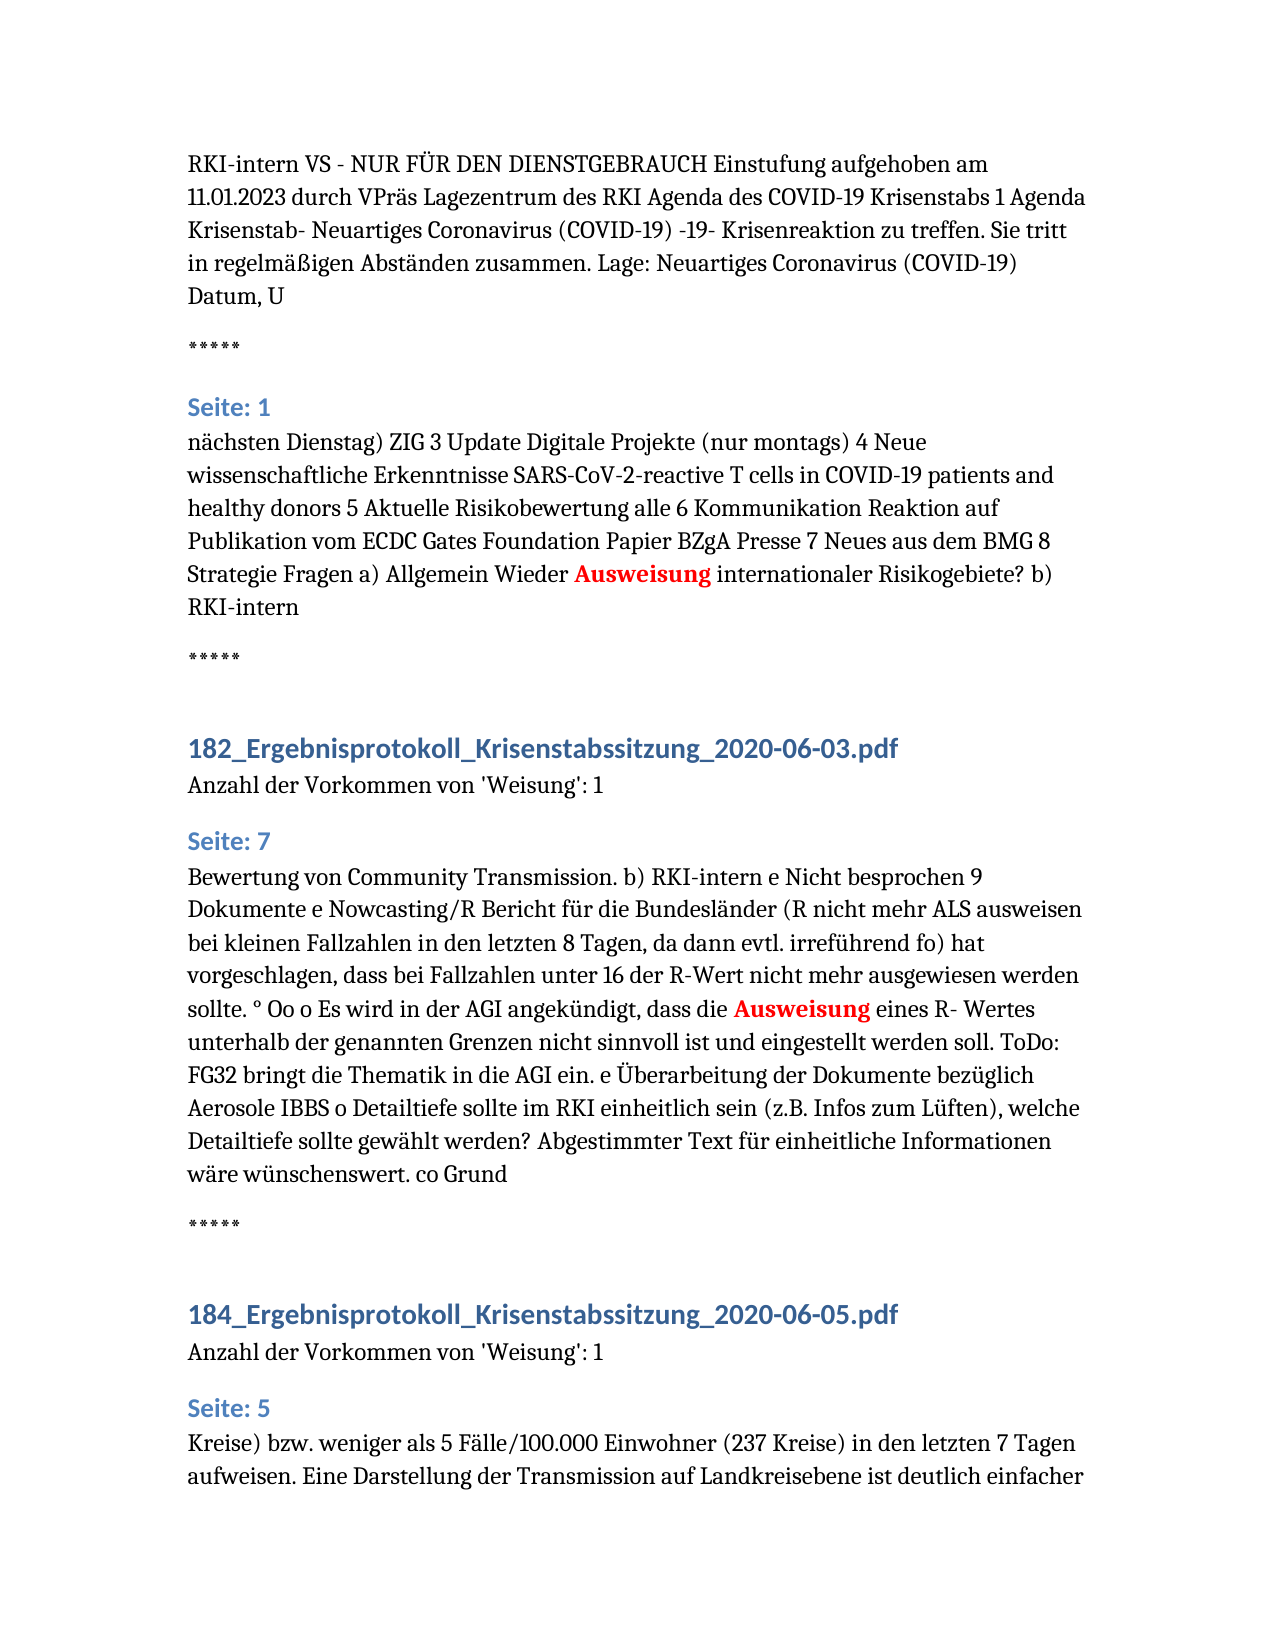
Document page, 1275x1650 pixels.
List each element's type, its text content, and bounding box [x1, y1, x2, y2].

subtitle Seite: 7 [187, 824, 1087, 857]
text nächsten Dienstag) ZIG 3 Update Digitale Projekte (nur montags) 4 Neue wissenschaftliche Erkenntnisse SARS-CoV-2-reactive T cells in COVID-19 patients and healthy donors 5 Aktuelle Risikobewertung alle 6 Kommunikation Reaktion auf Publikation vom ECDC Gates Foundation Papier BZgA Presse 7 Neues aus dem BMG 8 Strategie Fragen a) Allgemein Wieder Ausweisung internationaler Risikogebiete? b) RKI-intern [187, 428, 1087, 622]
text ***** [187, 647, 1087, 675]
subtitle 182_Ergebnisprotokoll_Krisenstabssitzung_2020-06-03.pdf [187, 730, 1087, 765]
subtitle 184_Ergebnisprotokoll_Krisenstabssitzung_2020-06-05.pdf [187, 1296, 1087, 1332]
text Anzahl der Vorkommen von 'Weisung': 1 [187, 771, 1087, 799]
subtitle Seite: 1 [187, 390, 1087, 423]
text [187, 1429, 1087, 1491]
text ***** [187, 336, 1087, 365]
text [187, 150, 1087, 311]
text Bewertung von Community Transmission. b) RKI-intern e Nicht besprochen 9 Dokumente e Nowcasting/R Bericht für die Bundesländer (R nicht mehr ALS ausweisen bei kleinen Fallzahlen in den letzten 8 Tagen, da dann evtl. irreführend fo) hat vorgeschlagen, dass bei Fallzahlen unter 16 der R-Wert nicht mehr ausgewiesen werden sollte. ° Oo o Es wird in der AGI angekündigt, dass die Ausweisung eines R- Wertes unterhalb der genannten Grenzen nicht sinnvoll ist und eingestellt werden soll. ToDo: FG32 bringt die Thematik in die AGI ein. e Überarbeitung der Dokumente bezüglich Aerosole IBBS o Detailtiefe sollte im RKI einheitlich sein (z.B. Infos zum Lüften), welche Detailtiefe sollte gewählt werden? Abgestimmter Text für einheitliche Informationen wäre wünschenswert. co Grund [187, 862, 1087, 1188]
text ***** [187, 1213, 1087, 1242]
text Anzahl der Vorkommen von 'Weisung': 1 [187, 1337, 1087, 1366]
subtitle Seite: 5 [187, 1391, 1087, 1424]
